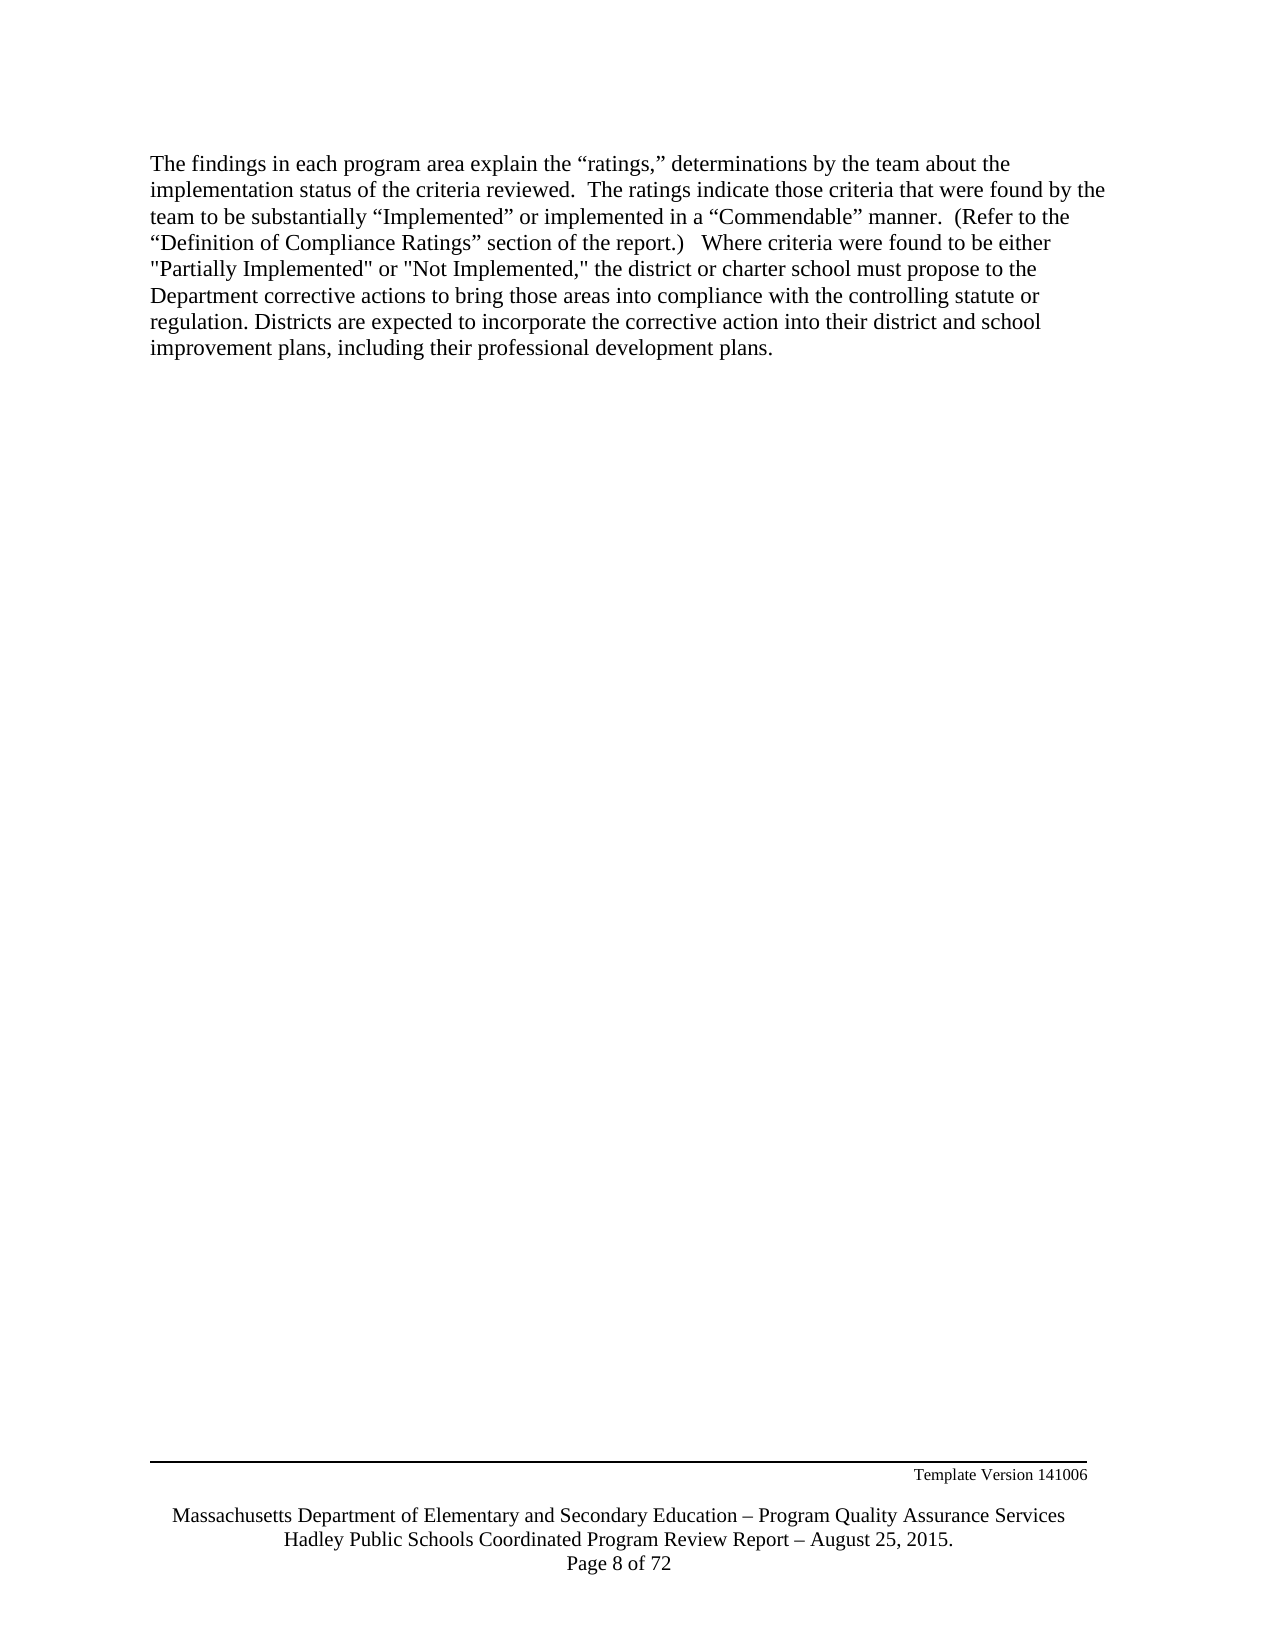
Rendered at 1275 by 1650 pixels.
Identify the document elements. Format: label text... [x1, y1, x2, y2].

text The findings in each program area explain the “ratings,” determinations by the team about the implementation status of the criteria reviewed. The ratings indicate those criteria that were found by the team to be substantially “Implemented” or implemented in a “Commendable” manner. (Refer to the “Definition of Compliance Ratings” section of the report.) Where criteria were found to be either "Partially Implemented" or "Not Implemented," the district or charter school must propose to the Department corrective actions to bring those areas into compliance with the controlling statute or regulation. Districts are expected to incorporate the corrective action into their district and school improvement plans, including their professional development plans. [150, 150, 1125, 361]
